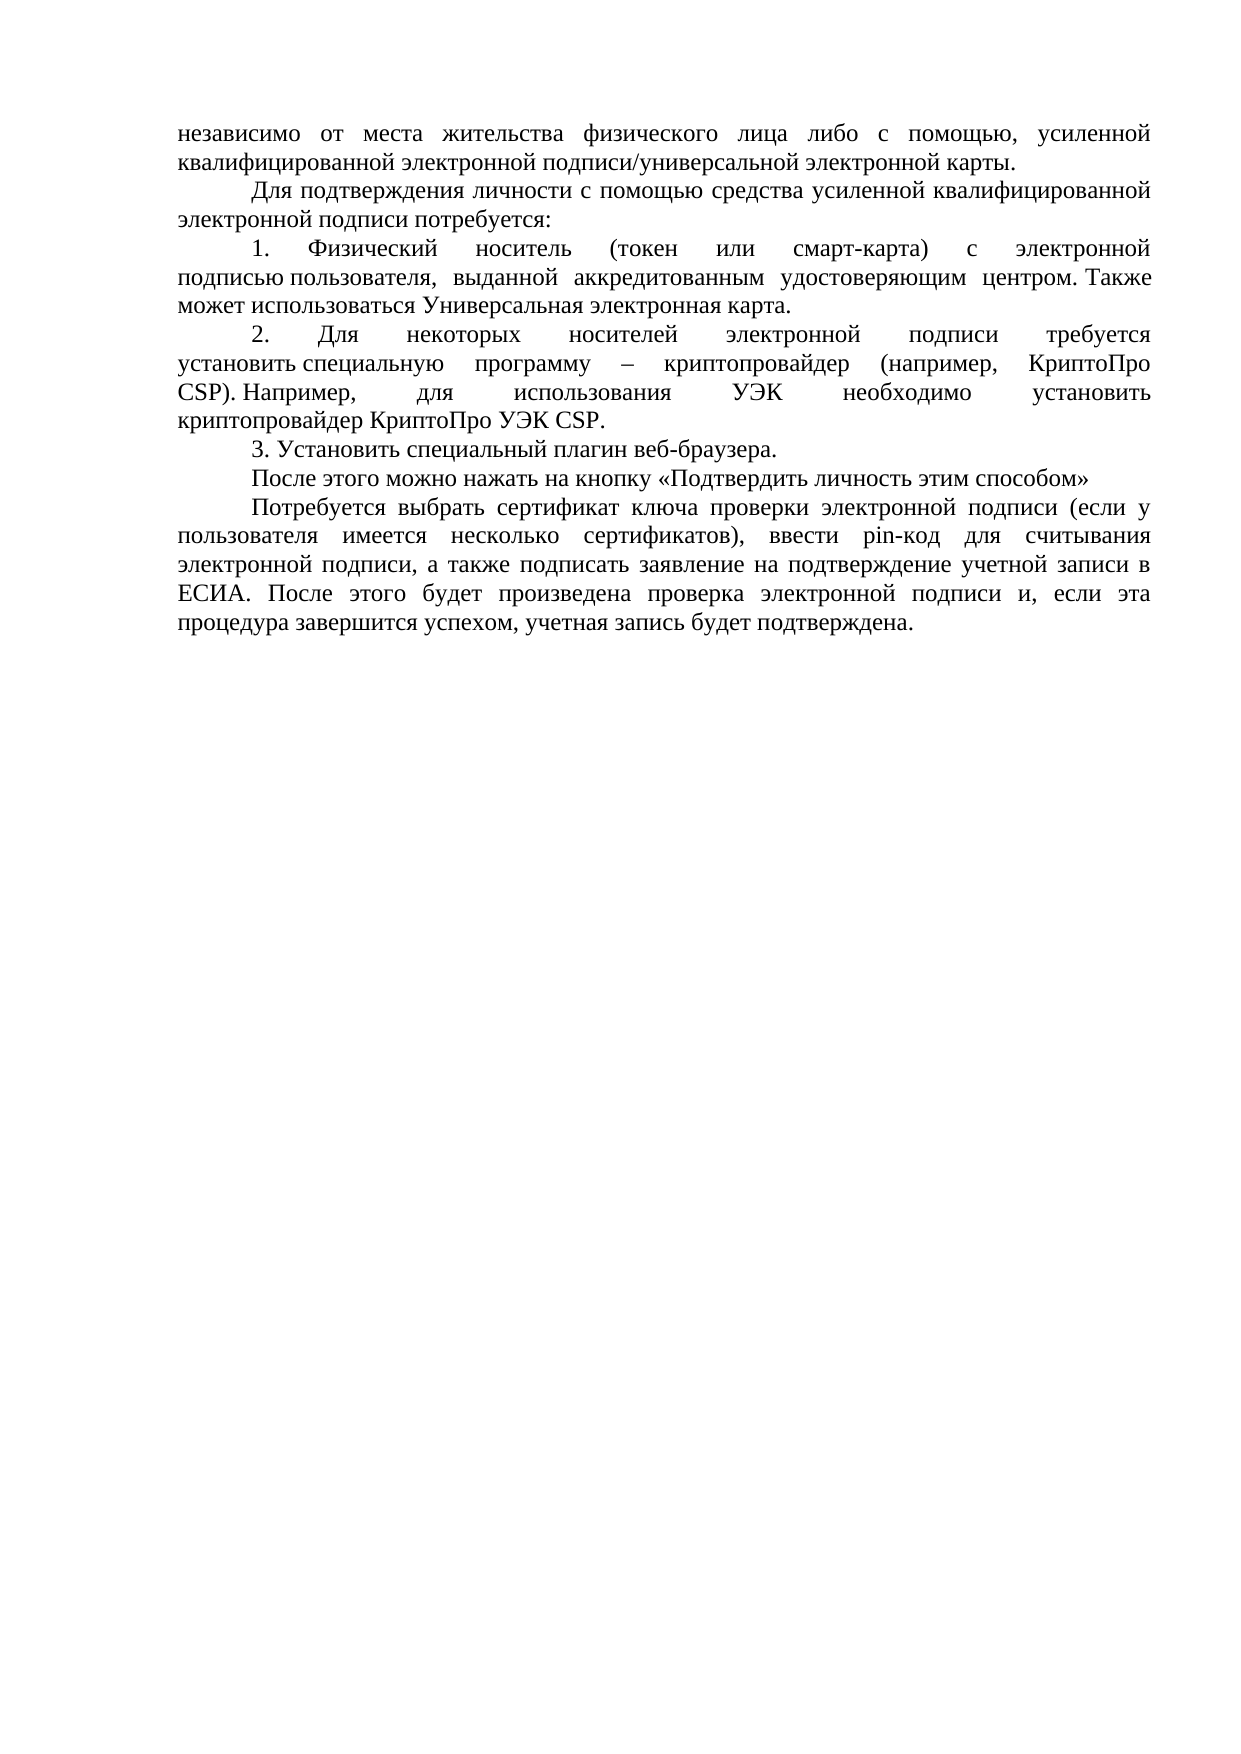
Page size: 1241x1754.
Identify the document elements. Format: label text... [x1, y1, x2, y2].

text Для подтверждения личности с помощью средства усиленной квалифицированной электронной подписи потребуется: [177, 176, 1152, 233]
text Потребуется выбрать сертификат ключа проверки электронной подписи (если у пользователя имеется несколько сертификатов), ввести pin-код для считывания электронной подписи, а также подписать заявление на подтверждение учетной записи в ЕСИА. После этого будет произведена проверка электронной подписи и, если эта процедура завершится успехом, учетная запись будет подтверждена. [177, 492, 1152, 636]
text 2. Для некоторых носителей электронной подписи требуется установить специальную программу – криптопровайдер (например, КриптоПро CSP). Например, для использования УЭК необходимо установить криптопровайдер КриптоПро УЭК CSP. [177, 319, 1152, 434]
text После этого можно нажать на кнопку «Подтвердить личность этим способом» [177, 463, 1152, 492]
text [177, 118, 1152, 176]
text 3. Установить специальный плагин веб-браузера. [177, 434, 1152, 463]
text 1. Физический носитель (токен или смарт-карта) с электронной подписью пользователя, выданной аккредитованным удостоверяющим центром. Также может использоваться Универсальная электронная карта. [177, 233, 1152, 319]
